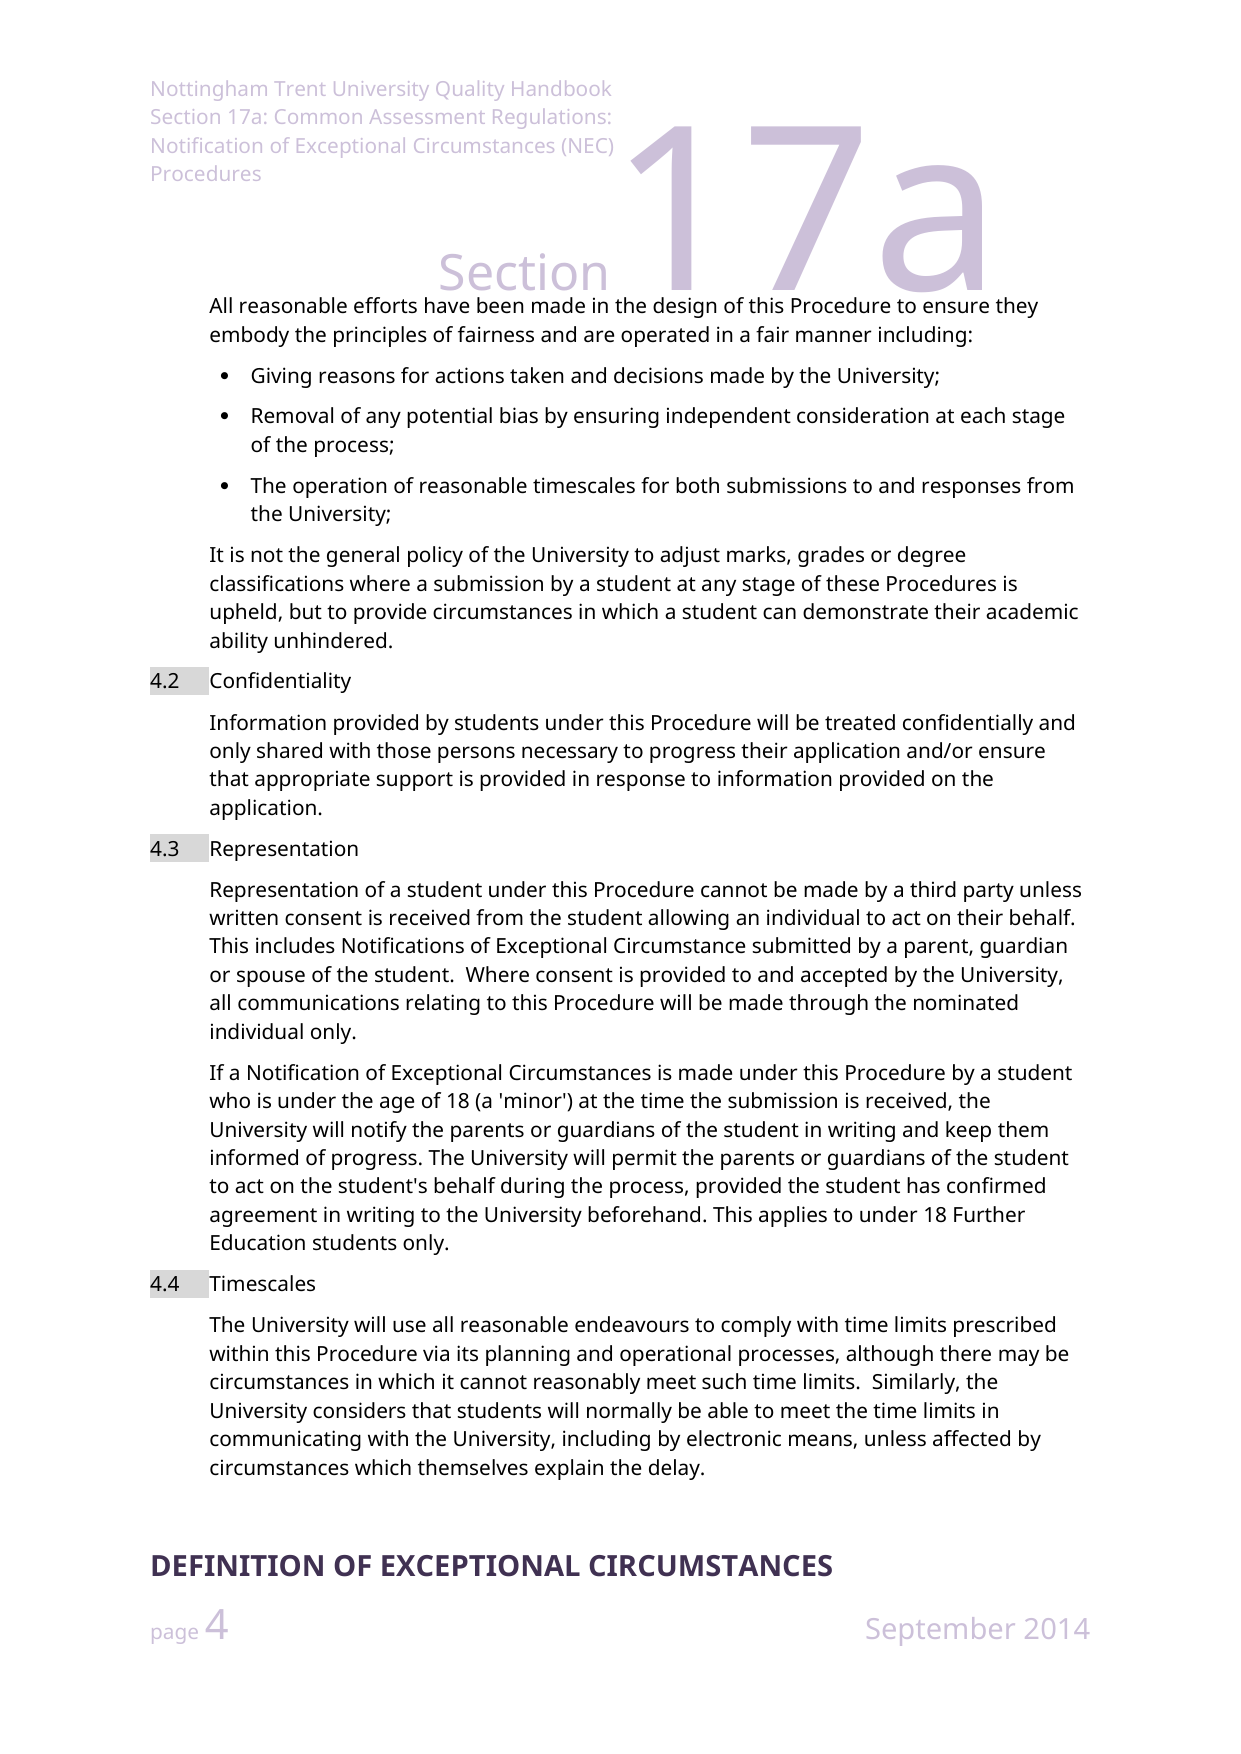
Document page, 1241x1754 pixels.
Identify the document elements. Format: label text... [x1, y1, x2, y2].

text All reasonable efforts have been made in the design of this Procedure to ensure they embody the principles of fairness and are operated in a fair manner including: [209, 291, 1090, 348]
text If a Notification of Exceptional Circumstances is made under this Procedure by a student who is under the age of 18 (a 'minor') at the time the submission is received, the University will notify the parents or guardians of the student in writing and keep them informed of progress. The University will permit the parents or guardians of the student to act on the student's behalf during the process, provided the student has confirmed agreement in writing to the University beforehand. This applies to under 18 Further Education students only. [209, 1058, 1090, 1257]
text Representation [209, 834, 1090, 862]
text Information provided by students under this Procedure will be treated confidentially and only shared with those persons necessary to progress their application and/or ensure that appropriate support is provided in response to information provided on the application. [209, 708, 1090, 821]
text Giving reasons for actions taken and decisions made by the University; [221, 361, 1090, 389]
text The operation of reasonable timescales for both submissions to and responses from the University; [221, 471, 1090, 528]
text Timescales [150, 1269, 1090, 1298]
text Removal of any potential bias by ensuring independent consideration at each stage of the process; [221, 402, 1090, 458]
text Confidentiality [209, 667, 1090, 695]
text Representation of a student under this Procedure cannot be made by a third party unless written consent is received from the student allowing an individual to act on their behalf. This includes Notifications of Exceptional Circumstance submitted by a parent, guardian or spouse of the student. Where consent is provided to and accepted by the University, all communications relating to this Procedure will be made through the nominated individual only. [209, 875, 1090, 1045]
subtitle DEFINITION OF EXCEPTIONAL CIRCUMSTANCES [150, 1546, 1090, 1585]
text The University will use all reasonable endeavours to comply with time limits prescribed within this Procedure via its planning and operational processes, although there may be circumstances in which it cannot reasonably meet such time limits. Similarly, the University considers that students will normally be able to meet the time limits in communicating with the University, including by electronic means, unless affected by circumstances which themselves explain the delay. [209, 1310, 1090, 1481]
text It is not the general policy of the University to adjust marks, grades or degree classifications where a submission by a student at any stage of these Procedures is upheld, but to provide circumstances in which a student can demonstrate their academic ability unhindered. [209, 540, 1090, 654]
